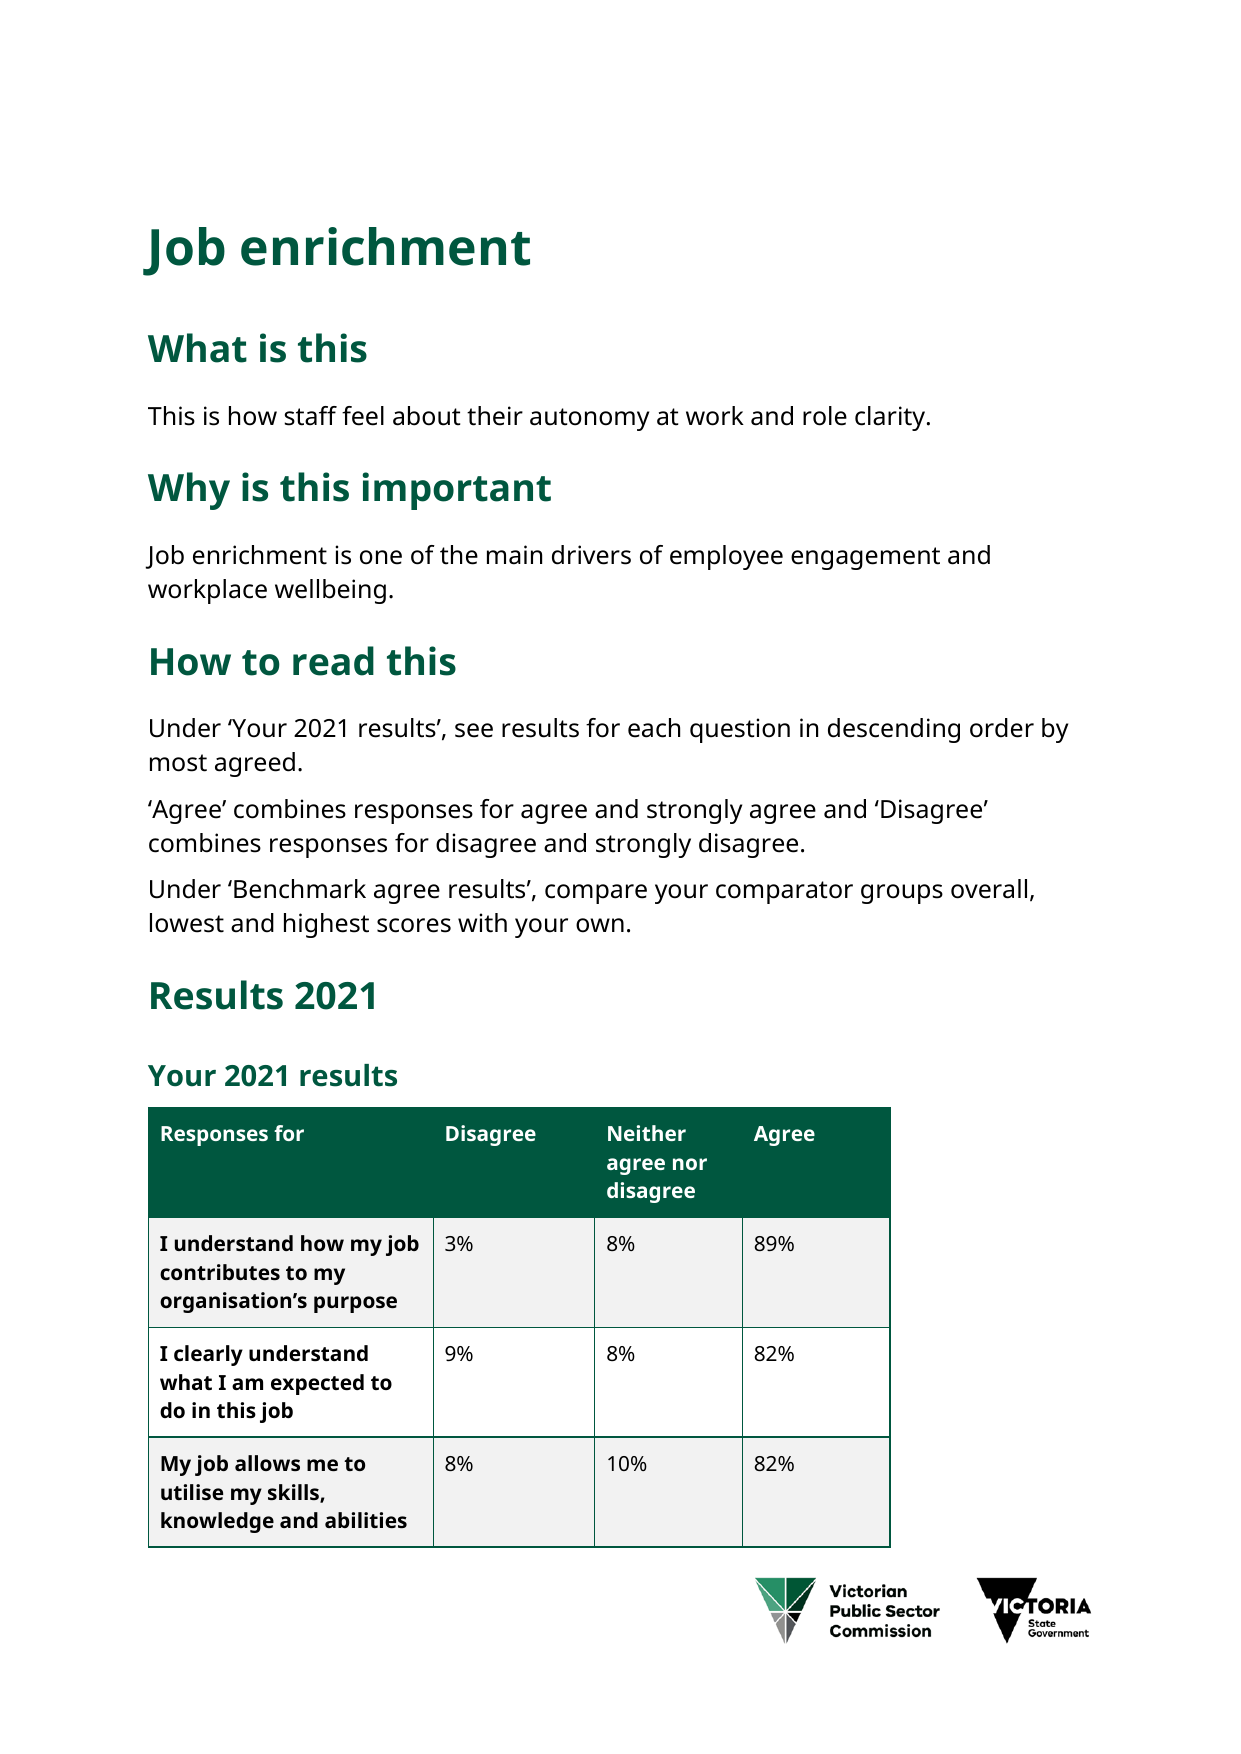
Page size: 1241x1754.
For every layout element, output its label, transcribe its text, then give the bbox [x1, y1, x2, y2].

text This is how staff feel about their autonomy at work and role clarity. [148, 398, 1092, 433]
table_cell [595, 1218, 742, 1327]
subtitle Results 2021 [148, 969, 1092, 1020]
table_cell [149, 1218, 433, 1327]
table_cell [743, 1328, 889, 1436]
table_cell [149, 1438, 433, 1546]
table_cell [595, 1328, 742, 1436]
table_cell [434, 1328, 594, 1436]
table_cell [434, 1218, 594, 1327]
text ‘Agree’ combines responses for agree and strongly agree and ‘Disagree’ combines responses for disagree and strongly disagree. [148, 791, 1092, 859]
picture [754, 1577, 1093, 1645]
subtitle How to read this [148, 635, 1092, 686]
subtitle Job enrichment [148, 212, 1092, 280]
text Job enrichment is one of the main drivers of employee engagement and workplace wellbeing. [148, 538, 1092, 606]
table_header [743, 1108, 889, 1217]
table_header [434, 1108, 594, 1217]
subtitle What is this [148, 323, 1092, 374]
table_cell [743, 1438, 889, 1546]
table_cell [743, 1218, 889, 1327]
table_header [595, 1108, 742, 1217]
text Under ‘Benchmark agree results’, compare your comparator groups overall, lowest and highest scores with your own. [148, 872, 1092, 940]
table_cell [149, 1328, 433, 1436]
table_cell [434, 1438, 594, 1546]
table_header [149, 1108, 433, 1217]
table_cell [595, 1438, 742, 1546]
text Under ‘Your 2021 results’, see results for each question in descending order by most agreed. [148, 711, 1092, 779]
subtitle Why is this important [148, 462, 1092, 513]
subtitle Your 2021 results [148, 1055, 1092, 1095]
